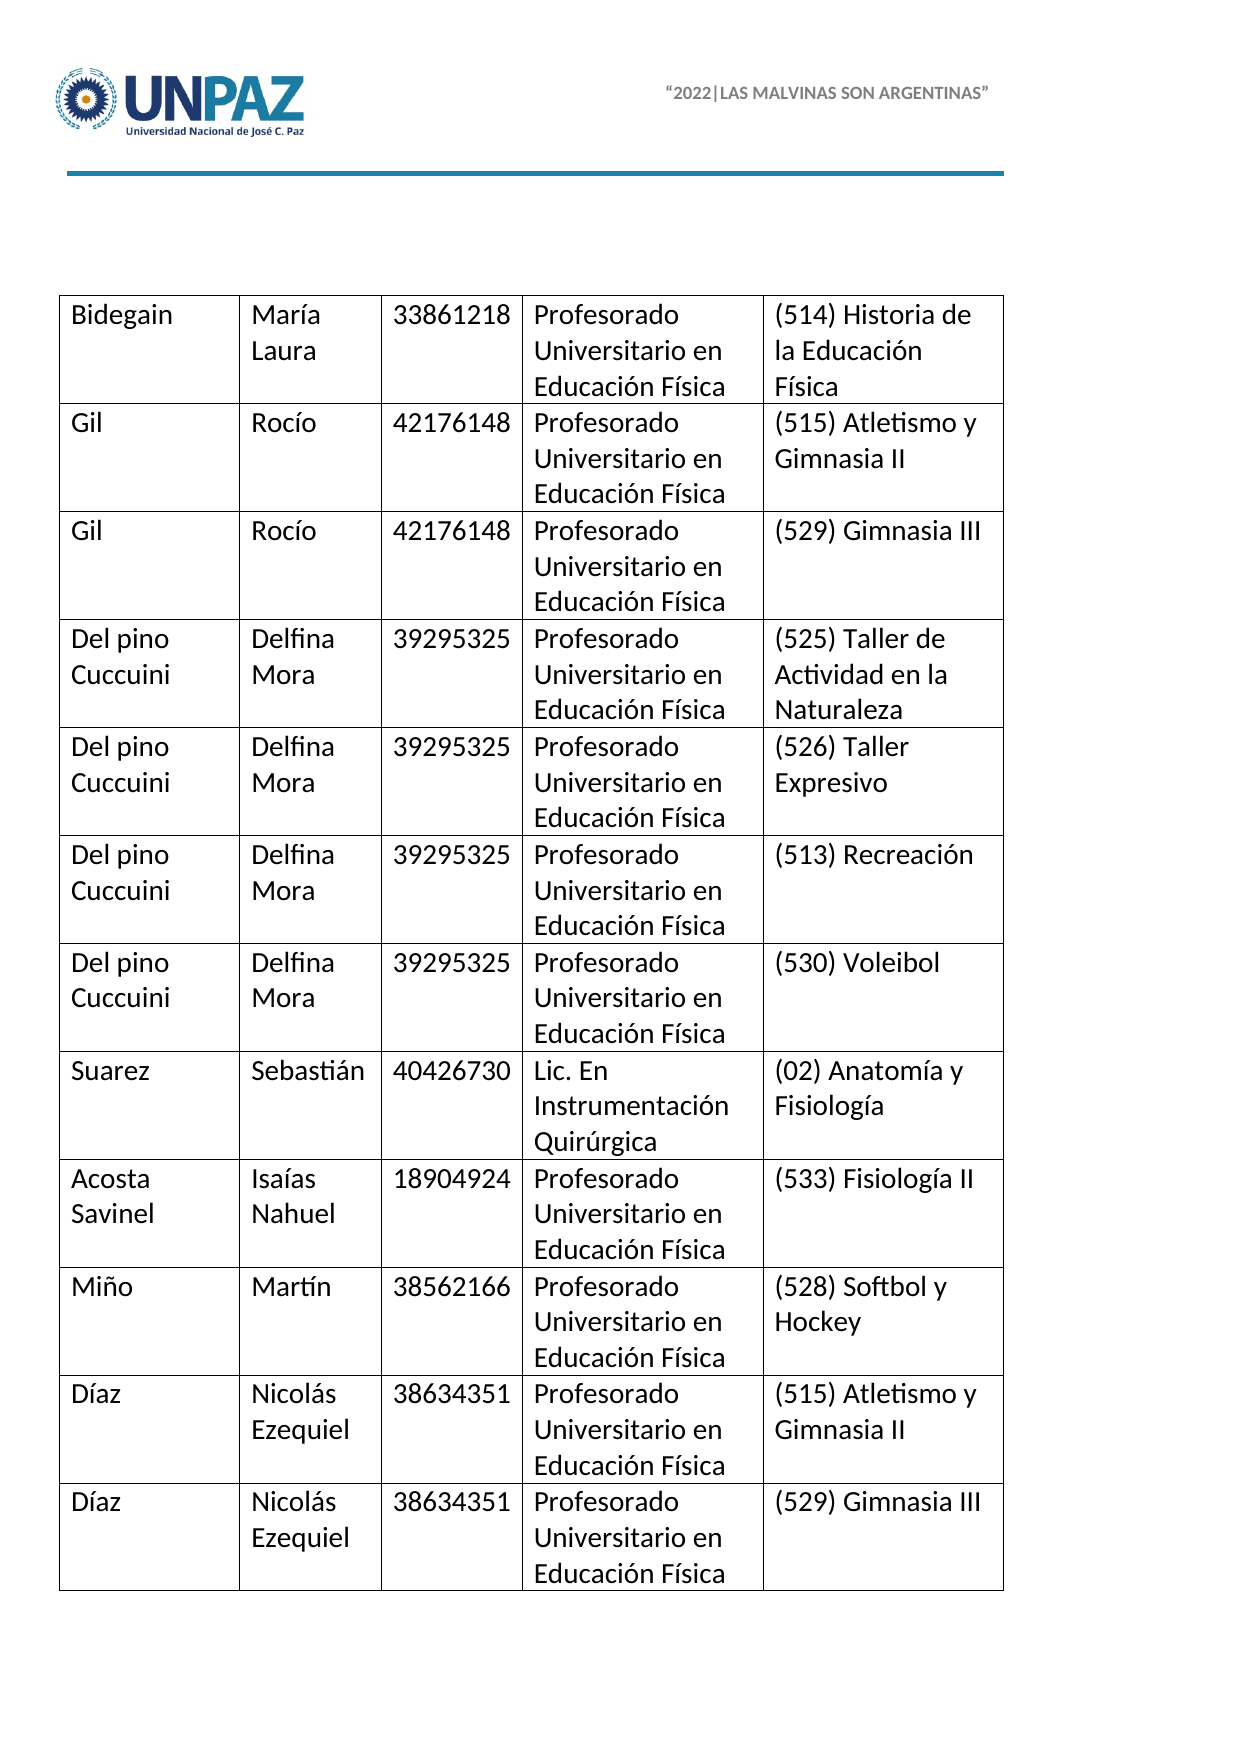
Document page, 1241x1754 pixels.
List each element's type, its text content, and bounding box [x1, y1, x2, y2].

table_cell (02) Anatomía y Fisiología [764, 1052, 1003, 1159]
table_cell (514) Historia de la Educación Física [764, 296, 1003, 403]
table_cell (528) Softbol y Hockey [764, 1268, 1003, 1374]
table_cell (529) Gimnasia III [764, 512, 1003, 619]
table_cell Profesorado Universitario en Educación Física [523, 1376, 763, 1482]
table_cell Profesorado Universitario en Educación Física [523, 1160, 763, 1267]
table_cell Delfina Mora [240, 620, 381, 727]
table_cell Profesorado Universitario en Educación Física [523, 1268, 763, 1374]
table_cell (530) Voleibol [764, 944, 1003, 1051]
table_cell (529) Gimnasia III [764, 1484, 1003, 1590]
table_cell 39295325 [382, 944, 522, 1051]
table_cell Profesorado Universitario en Educación Física [523, 1484, 763, 1590]
table_cell 33861218 [382, 296, 522, 403]
table_cell Delfina Mora [240, 944, 381, 1051]
table_cell 38562166 [382, 1268, 522, 1374]
table_cell 40426730 [382, 1052, 522, 1159]
table_cell Del pino Cuccuini [60, 620, 239, 727]
table_cell Miño [60, 1268, 239, 1374]
table_cell Profesorado Universitario en Educación Física [523, 404, 763, 511]
table_cell Profesorado Universitario en Educación Física [523, 944, 763, 1051]
table_cell Suarez [60, 1052, 239, 1159]
table_cell Profesorado Universitario en Educación Física [523, 620, 763, 727]
table_cell (515) Atletismo y Gimnasia II [764, 404, 1003, 511]
table_cell Del pino Cuccuini [60, 728, 239, 835]
table_cell 38634351 [382, 1484, 522, 1590]
table_cell Profesorado Universitario en Educación Física [523, 836, 763, 943]
table_cell Delfina Mora [240, 728, 381, 835]
table_cell Isaías Nahuel [240, 1160, 381, 1267]
table_cell Nicolás Ezequiel [240, 1484, 381, 1590]
table_cell Del pino Cuccuini [60, 836, 239, 943]
table_cell Nicolás Ezequiel [240, 1376, 381, 1482]
table_cell 18904924 [382, 1160, 522, 1267]
table_cell Del pino Cuccuini [60, 944, 239, 1051]
table_cell (526) Taller Expresivo [764, 728, 1003, 835]
table_cell Profesorado Universitario en Educación Física [523, 728, 763, 835]
table_cell 39295325 [382, 836, 522, 943]
table_cell 42176148 [382, 512, 522, 619]
table_cell (533) Fisiología II [764, 1160, 1003, 1267]
table_cell 39295325 [382, 620, 522, 727]
table_cell María Laura [240, 296, 381, 403]
table_cell Profesorado Universitario en Educación Física [523, 512, 763, 619]
table_cell Gil [60, 512, 239, 619]
table_cell Bidegain [60, 296, 239, 403]
table_cell 38634351 [382, 1376, 522, 1482]
table_cell Rocío [240, 404, 381, 511]
table_cell 42176148 [382, 404, 522, 511]
table_cell Delfina Mora [240, 836, 381, 943]
table_cell Lic. En Instrumentación Quirúrgica [523, 1052, 763, 1159]
table_cell Sebastián [240, 1052, 381, 1159]
table_cell (525) Taller de Actividad en la Naturaleza [764, 620, 1003, 727]
table_cell Gil [60, 404, 239, 511]
table_cell 39295325 [382, 728, 522, 835]
picture [44, 59, 323, 150]
table_cell Díaz [60, 1484, 239, 1590]
table_cell (513) Recreación [764, 836, 1003, 943]
table_cell (515) Atletismo y Gimnasia II [764, 1376, 1003, 1482]
table_cell Profesorado Universitario en Educación Física [523, 296, 763, 403]
table_cell Martín [240, 1268, 381, 1374]
table_cell Díaz [60, 1376, 239, 1482]
table_cell Acosta Savinel [60, 1160, 239, 1267]
table_cell Rocío [240, 512, 381, 619]
